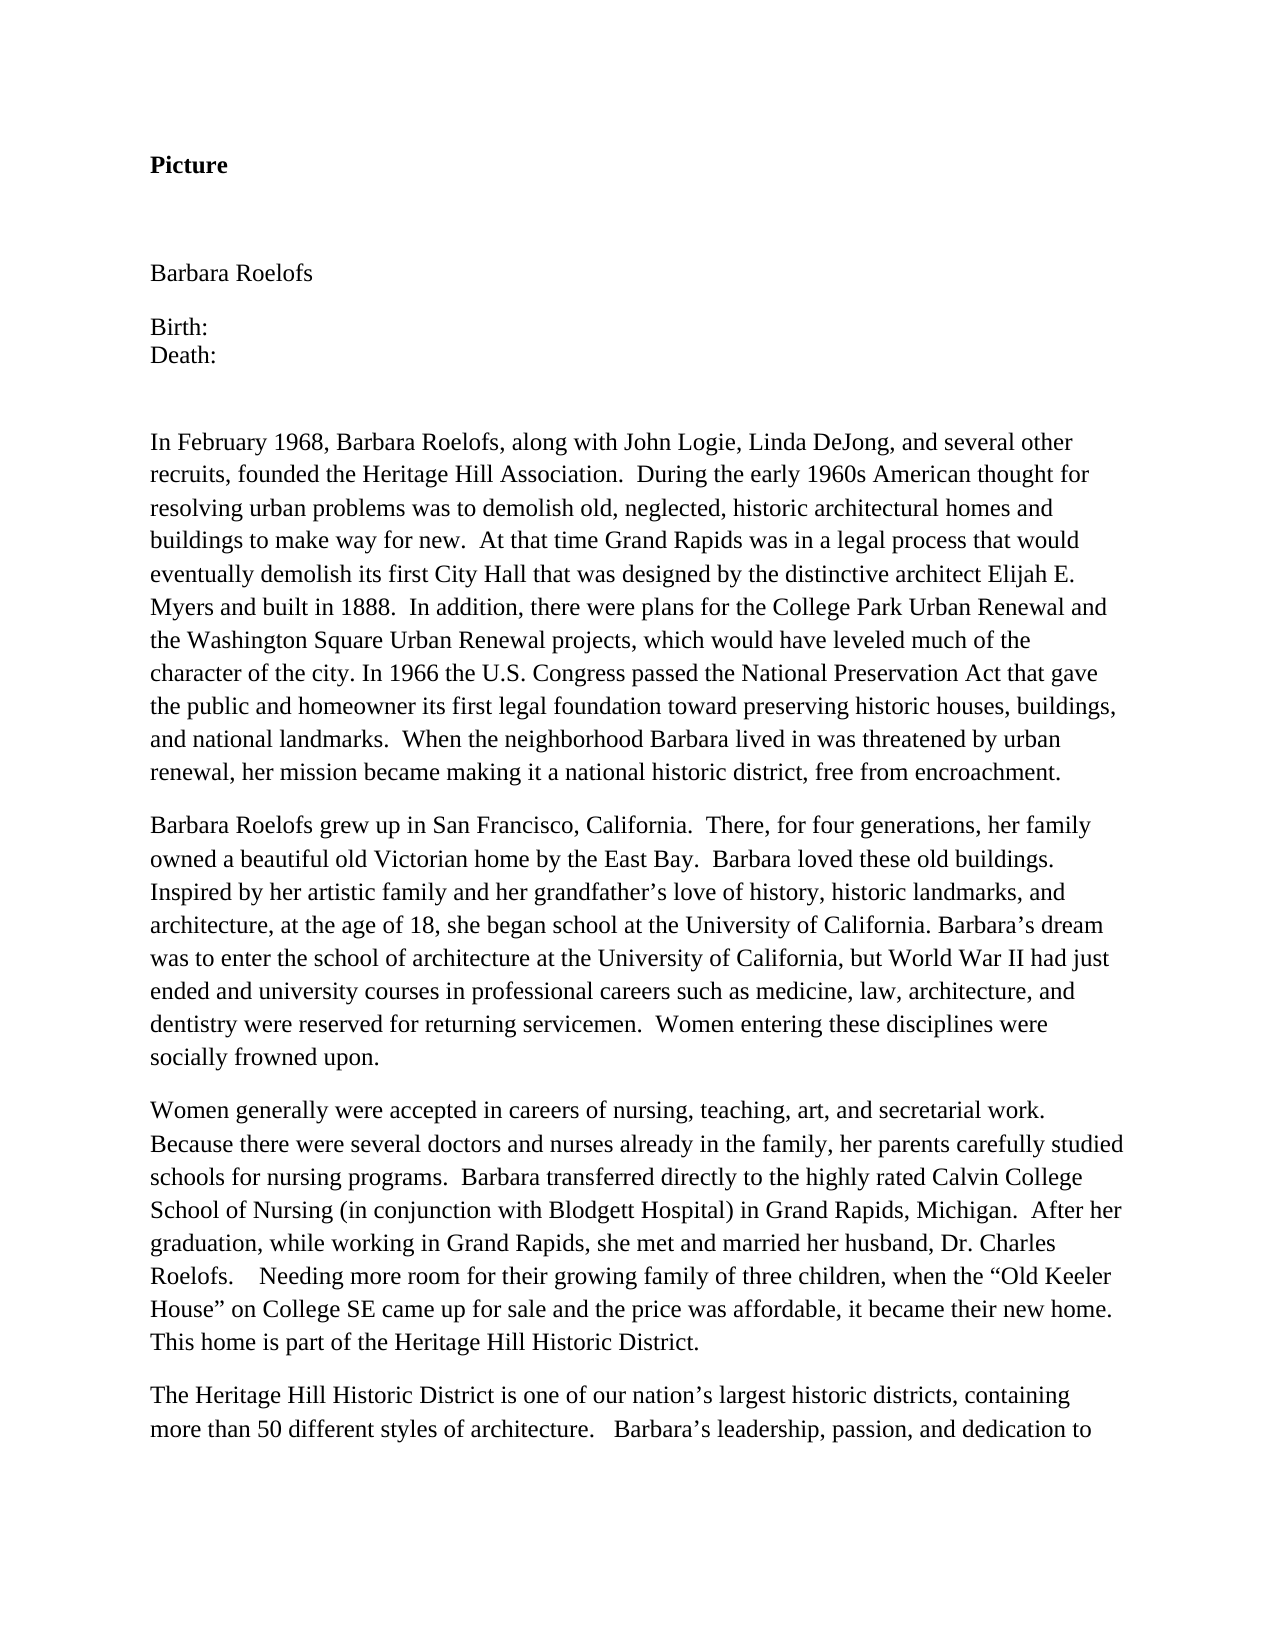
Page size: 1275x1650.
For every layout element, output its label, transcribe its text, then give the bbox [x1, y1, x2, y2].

text Picture [150, 150, 1125, 179]
text In February 1968, Barbara Roelofs, along with John Logie, Linda DeJong, and several other recruits, founded the Heritage Hill Association. During the early 1960s American thought for resolving urban problems was to demolish old, neglected, historic architectural homes and buildings to make way for new. At that time Grand Rapids was in a legal process that would eventually demolish its first City Hall that was designed by the distinctive architect Elijah E. Myers and built in 1888. In addition, there were plans for the College Park Urban Renewal and the Washington Square Urban Renewal projects, which would have leveled much of the character of the city. In 1966 the U.S. Congress passed the National Preservation Act that gave the public and homeowner its first legal foundation toward preserving historic houses, buildings, and national landmarks. When the neighborhood Barbara lived in was threatened by urban renewal, her mission became making it a national historic district, free from encroachment. [150, 427, 1125, 786]
text Birth: [150, 312, 1125, 340]
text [150, 1381, 1125, 1442]
text Women generally were accepted in careers of nursing, teaching, art, and secretarial work. Because there were several doctors and nurses already in the family, her parents carefully studied schools for nursing programs. Barbara transferred directly to the highly rated Calvin College School of Nursing (in conjunction with Blodgett Hospital) in Grand Rapids, Michigan. After her graduation, while working in Grand Rapids, she met and married her husband, Dr. Charles Roelofs. Needing more room for their growing family of three children, when the “Old Keeler House” on College SE came up for sale and the price was affordable, it became their new home. This home is part of the Heritage Hill Historic District. [150, 1096, 1125, 1356]
text Barbara Roelofs grew up in San Francisco, California. There, for four generations, her family owned a beautiful old Victorian home by the East Bay. Barbara loved these old buildings. Inspired by her artistic family and her grandfather’s love of history, historic landmarks, and architecture, at the age of 18, she began school at the University of California. Barbara’s dream was to enter the school of architecture at the University of California, but World War II had just ended and university courses in professional careers such as medicine, law, architecture, and dentistry were reserved for returning servicemen. Women entering these disciplines were socially frowned upon. [150, 811, 1125, 1071]
text Death: [150, 340, 1125, 369]
text Barbara Roelofs [150, 258, 1125, 286]
